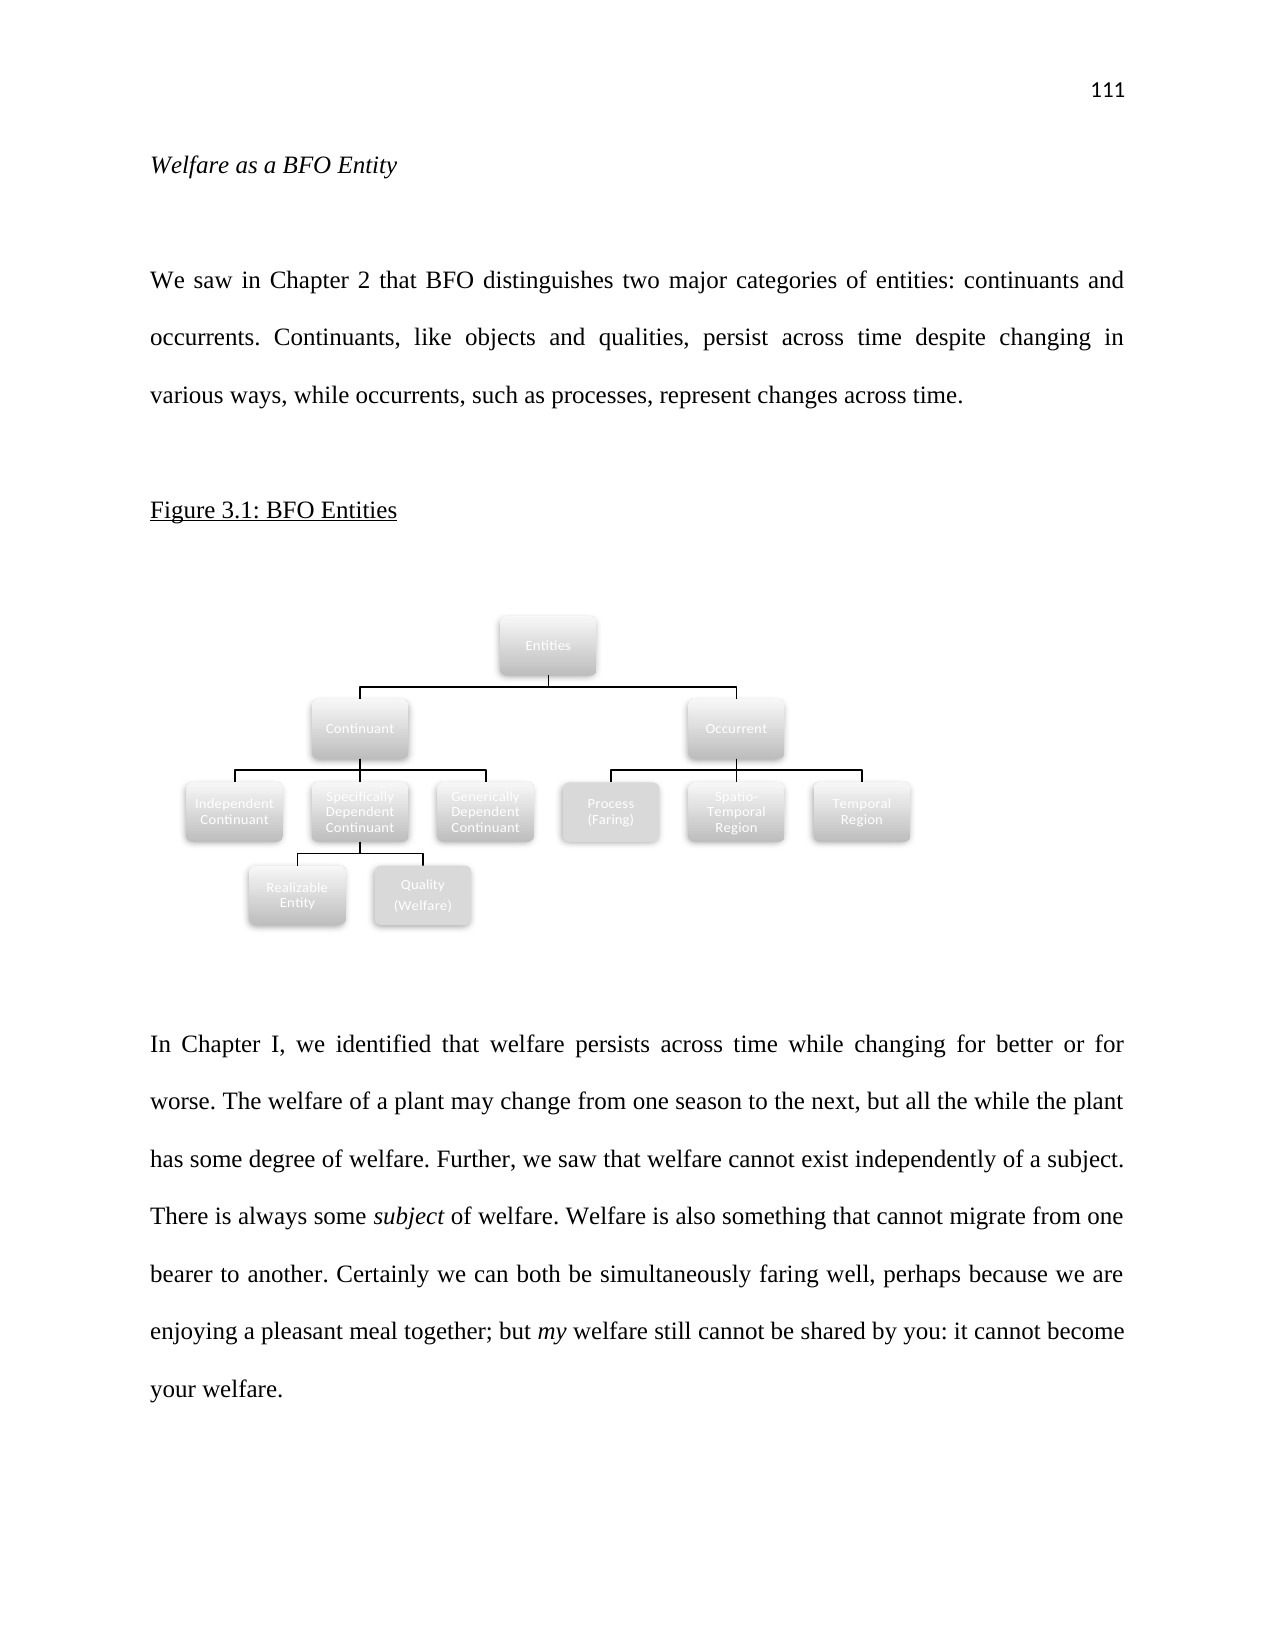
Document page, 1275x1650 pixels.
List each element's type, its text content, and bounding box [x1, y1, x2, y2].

text We saw in Chapter 2 that BFO distinguishes two major categories of entities: continuants and occurrents. Continuants, like objects and qualities, persist across time despite changing in various ways, while occurrents, such as processes, represent changes across time. [150, 265, 1125, 409]
text Welfare as a BFO Entity [150, 150, 1125, 179]
text In Chapter I, we identified that welfare persists across time while changing for better or for worse. The welfare of a plant may change from one season to the next, but all the while the plant has some degree of welfare. Further, we saw that welfare cannot exist independently of a subject. There is always some subject of welfare. Welfare is also something that cannot migrate from one bearer to another. Certainly we can both be simultaneously faring well, perhaps because we are enjoying a pleasant meal together; but my welfare still cannot be shared by you: it cannot become your welfare. [150, 1029, 1125, 1403]
text Figure 3.1: BFO Entities [150, 495, 1125, 524]
